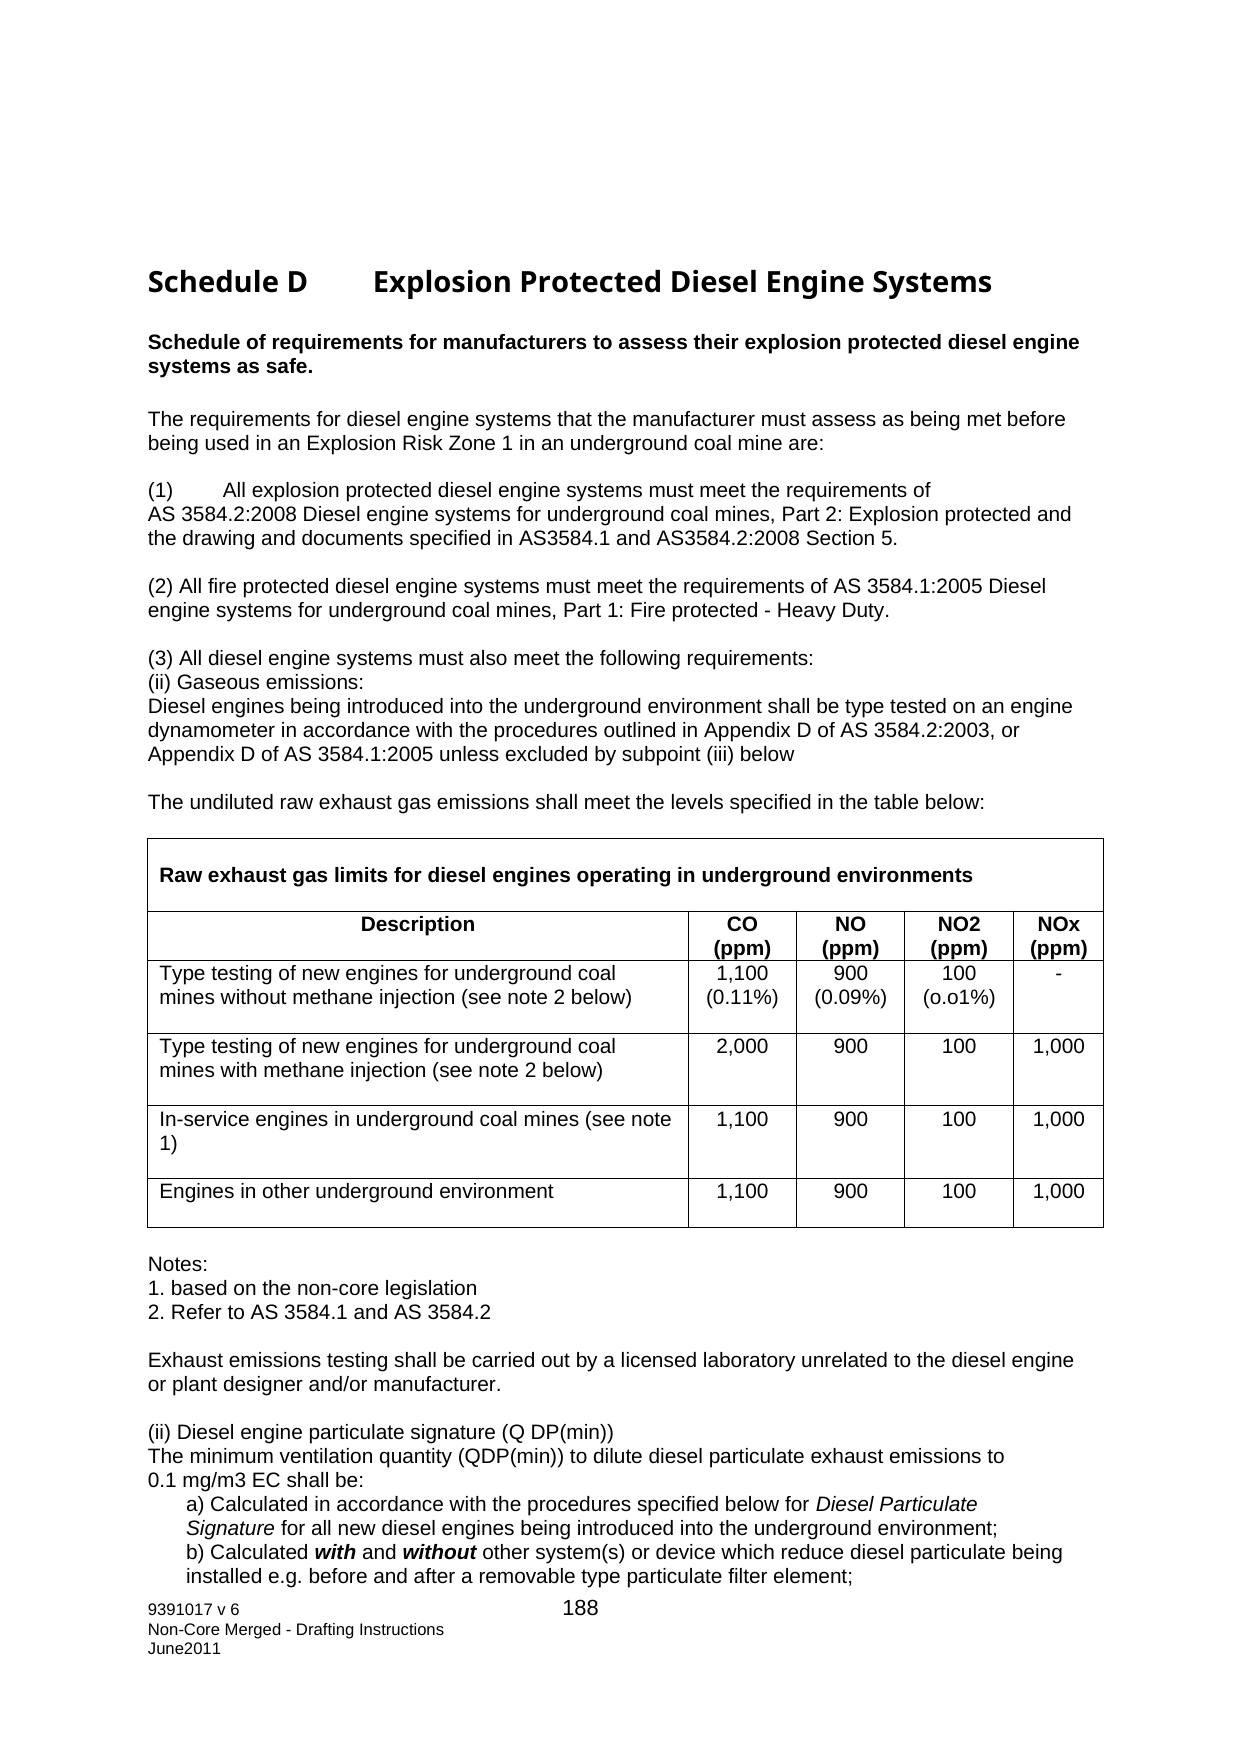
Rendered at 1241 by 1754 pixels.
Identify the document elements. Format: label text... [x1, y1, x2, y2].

text b) Calculated with and without other system(s) or device which reduce diesel particulate being [186, 1540, 1092, 1564]
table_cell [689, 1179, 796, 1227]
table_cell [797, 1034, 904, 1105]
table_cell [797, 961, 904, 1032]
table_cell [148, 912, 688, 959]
text (2) All fire protected diesel engine systems must meet the requirements of AS 3584.1:2005 Diesel engine systems for underground coal mines, Part 1: Fire protected - Heavy Duty. [148, 574, 1092, 622]
text 1. based on the non-core legislation [148, 1276, 1092, 1300]
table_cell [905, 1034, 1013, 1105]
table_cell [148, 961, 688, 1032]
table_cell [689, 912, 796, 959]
text Diesel engines being introduced into the underground environment shall be type tested on an engine dynamometer in accordance with the procedures outlined in Appendix D of AS 3584.2:2003, or [148, 694, 1092, 742]
text installed e.g. before and after a removable type particulate filter element; [186, 1564, 1092, 1588]
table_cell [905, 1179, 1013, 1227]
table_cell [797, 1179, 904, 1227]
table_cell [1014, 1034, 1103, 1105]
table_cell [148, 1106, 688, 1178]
text The requirements for diesel engine systems that the manufacturer must assess as being met before being used in an Explosion Risk Zone 1 in an underground coal mine are: [148, 406, 1092, 454]
text Signature for all new diesel engines being introduced into the underground environment; [186, 1516, 1092, 1540]
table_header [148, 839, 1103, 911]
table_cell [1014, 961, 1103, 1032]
text 0.1 mg/m3 EC shall be: [148, 1468, 1092, 1492]
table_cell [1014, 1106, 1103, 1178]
text Exhaust emissions testing shall be carried out by a licensed laboratory unrelated to the diesel engine or plant designer and/or manufacturer. [148, 1348, 1092, 1396]
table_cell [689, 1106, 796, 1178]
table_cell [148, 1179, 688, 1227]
text Schedule of requirements for manufacturers to assess their explosion protected diesel engine systems as safe. [148, 330, 1092, 378]
text Notes: [148, 1252, 1092, 1276]
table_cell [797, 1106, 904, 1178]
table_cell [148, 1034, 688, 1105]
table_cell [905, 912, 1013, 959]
text (3) All diesel engine systems must also meet the following requirements: [148, 646, 1092, 670]
text The minimum ventilation quantity (QDP(min)) to dilute diesel particulate exhaust emissions to [148, 1444, 1092, 1468]
text The undiluted raw exhaust gas emissions shall meet the levels specified in the table below: [148, 790, 1092, 814]
text AS 3584.2:2008 Diesel engine systems for underground coal mines, Part 2: Explosion protected and the drawing and documents specified in AS3584.1 and AS3584.2:2008 Section 5. [148, 502, 1092, 550]
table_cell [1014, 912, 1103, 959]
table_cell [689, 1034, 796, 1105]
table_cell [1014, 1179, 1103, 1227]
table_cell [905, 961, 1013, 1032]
text 2. Refer to AS 3584.1 and AS 3584.2 [148, 1300, 1092, 1324]
list All explosion protected diesel engine systems must meet the requirements of [148, 478, 1092, 502]
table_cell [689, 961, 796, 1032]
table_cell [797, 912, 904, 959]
text (ii) Gaseous emissions: [148, 670, 1092, 694]
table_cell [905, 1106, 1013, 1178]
text Appendix D of AS 3584.1:2005 unless excluded by subpoint (iii) below [148, 742, 1092, 766]
text (ii) Diesel engine particulate signature (Q DP(min)) [148, 1420, 1092, 1444]
subtitle Schedule D Explosion Protected Diesel Engine Systems [148, 261, 1092, 301]
text a) Calculated in accordance with the procedures specified below for Diesel Particulate [186, 1492, 1092, 1516]
